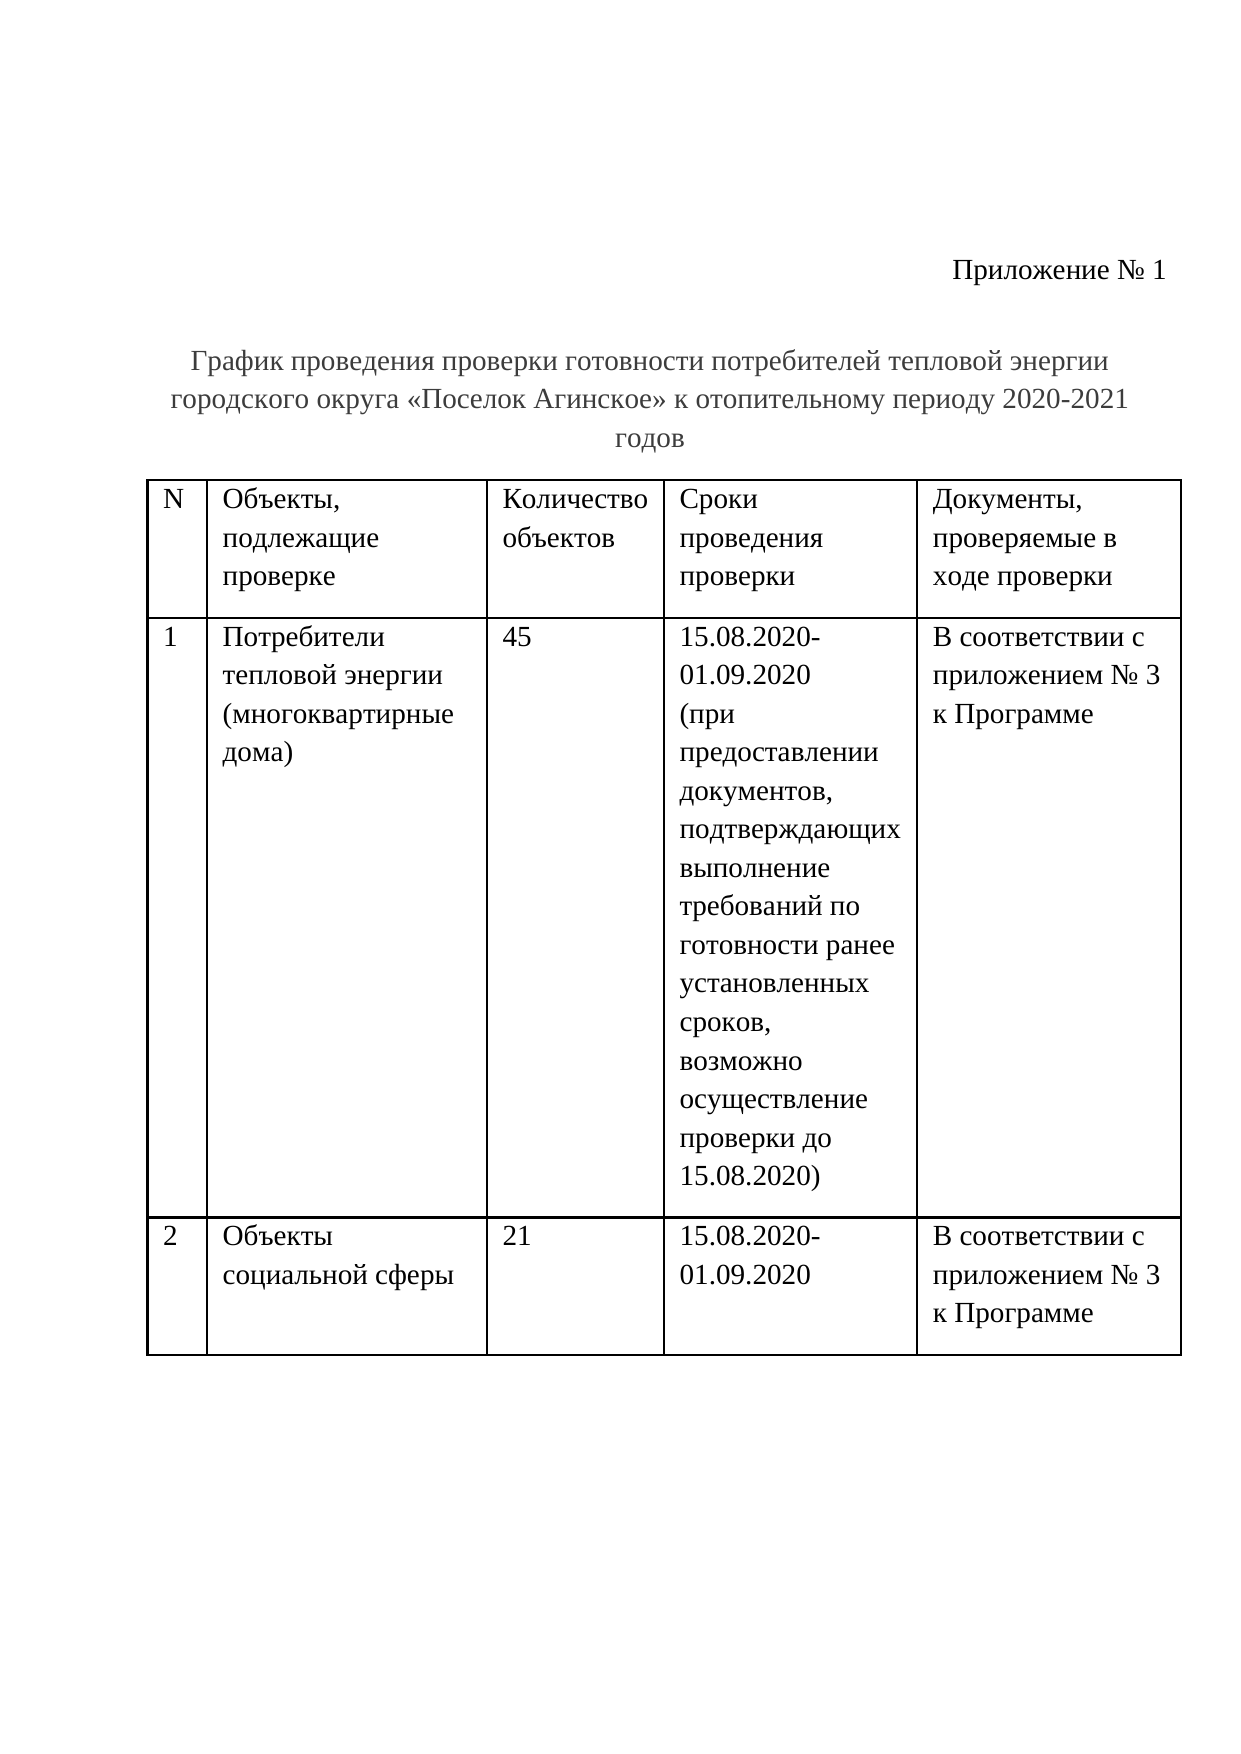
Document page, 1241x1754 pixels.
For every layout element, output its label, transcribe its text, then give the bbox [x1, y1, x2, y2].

table_header Количество объектов [488, 481, 663, 617]
table_cell В соответствии с приложением № 3 к Программе [918, 1219, 1180, 1354]
table_cell Потребители тепловой энергии (многоквартирные дома) [208, 619, 486, 1216]
table_cell 2 [149, 1219, 206, 1354]
table_cell В соответствии с приложением № 3 к Программе [918, 619, 1180, 1216]
table_header Сроки проведения проверки [665, 481, 916, 617]
table_cell 1 [149, 619, 206, 1216]
table_cell 45 [488, 619, 663, 1216]
table_cell 21 [488, 1219, 663, 1354]
table_cell 15.08.2020-01.09.2020 (при предоставлении документов, подтверждающих выполнение требований по готовности ранее установленных сроков, возможно осуществление проверки до 15.08.2020) [665, 619, 916, 1216]
table_header Объекты, подлежащие проверке [208, 481, 486, 617]
table_cell 15.08.2020-01.09.2020 [665, 1219, 916, 1354]
table_cell Объекты социальной сферы [208, 1219, 486, 1354]
table_header N [149, 481, 206, 617]
text График проведения проверки готовности потребителей тепловой энергии городского округа «Поселок Агинское» к отопительному периоду 2020-2021 годов [133, 343, 1167, 453]
text Приложение № 1 [133, 252, 1167, 318]
table_header Документы, проверяемые в ходе проверки [918, 481, 1180, 617]
